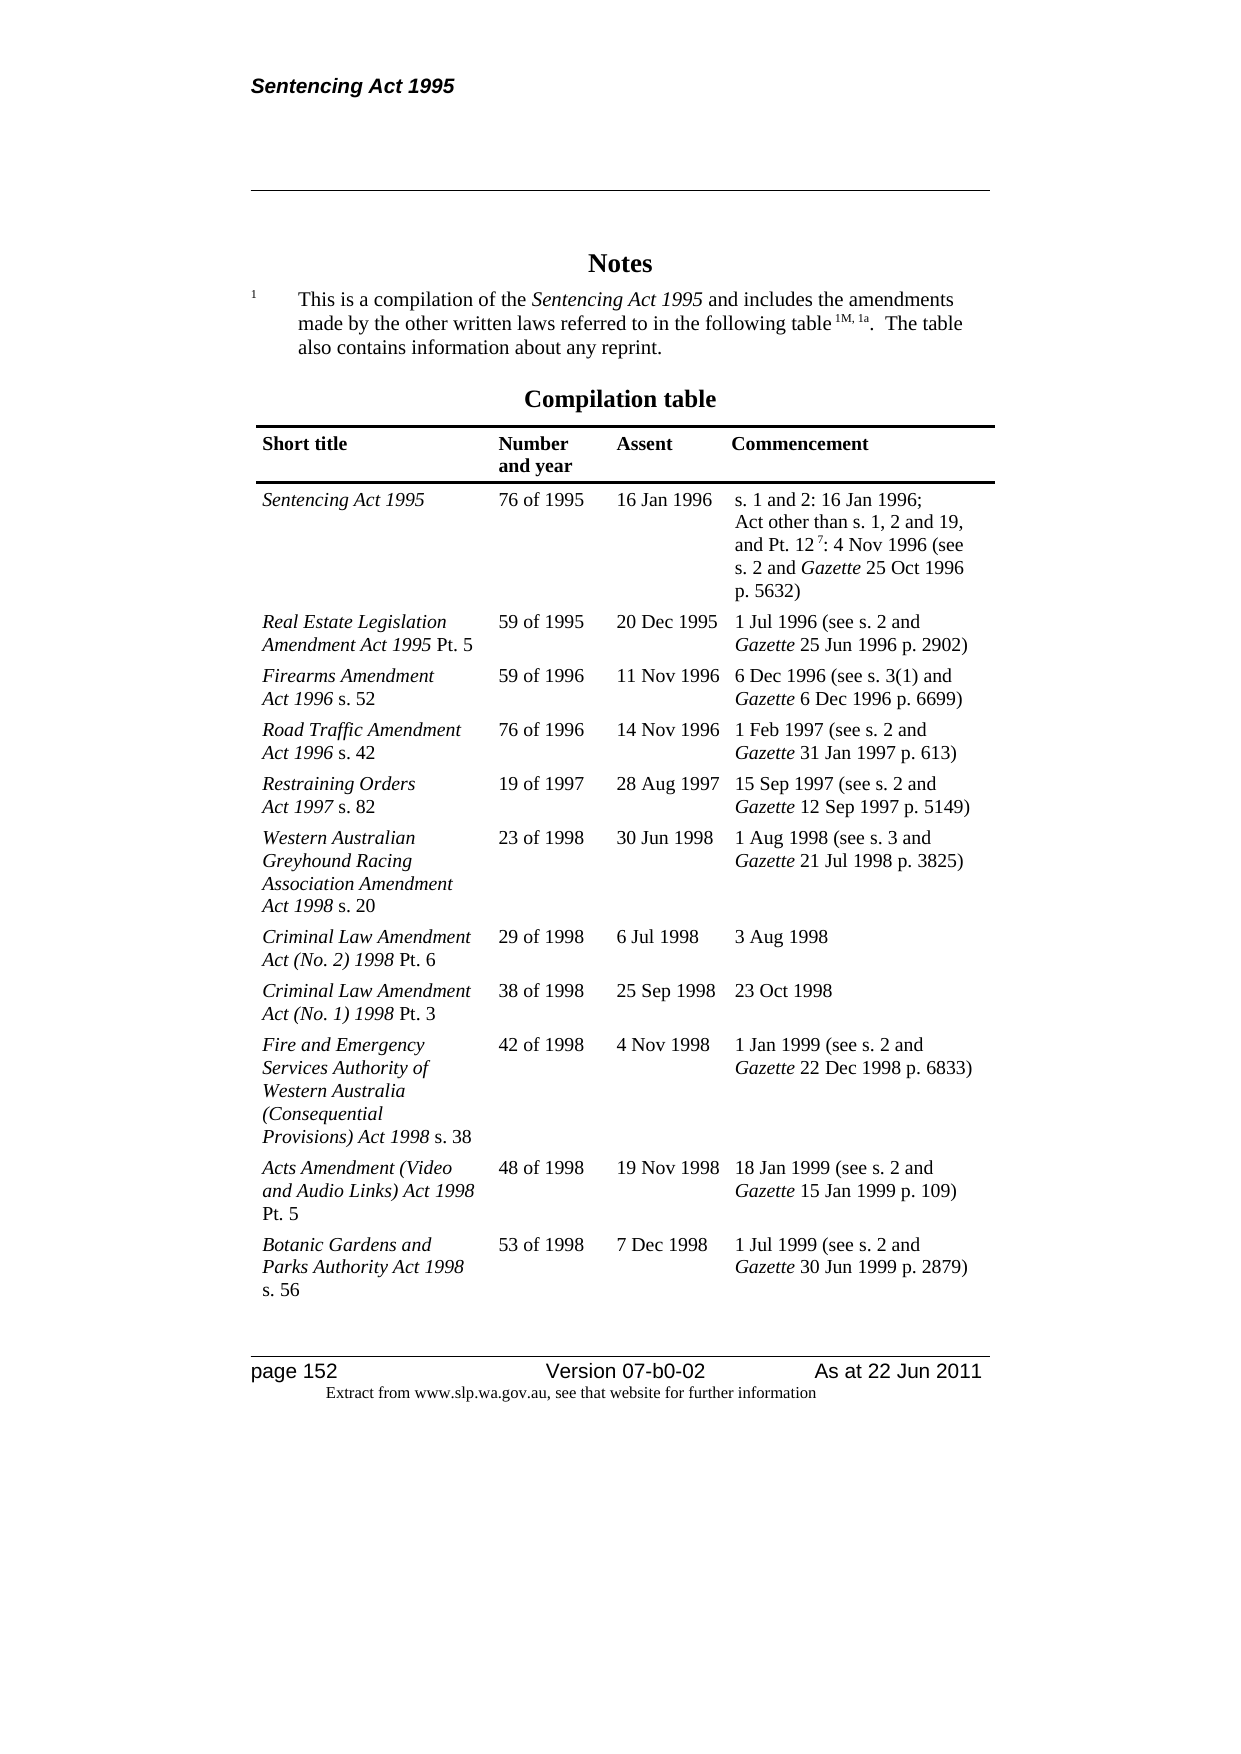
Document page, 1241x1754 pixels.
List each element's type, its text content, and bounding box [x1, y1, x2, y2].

subtitle Notes [251, 247, 990, 279]
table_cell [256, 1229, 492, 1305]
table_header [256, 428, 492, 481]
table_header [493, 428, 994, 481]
text 1 This is a compilation of the Sentencing Act 1995 and includes the amendments made by the other written laws referred to in the following table 1M, 1a. The table also contains information about any reprint. [251, 287, 990, 359]
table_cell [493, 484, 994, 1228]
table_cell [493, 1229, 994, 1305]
subtitle Compilation table [251, 384, 990, 413]
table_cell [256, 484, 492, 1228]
